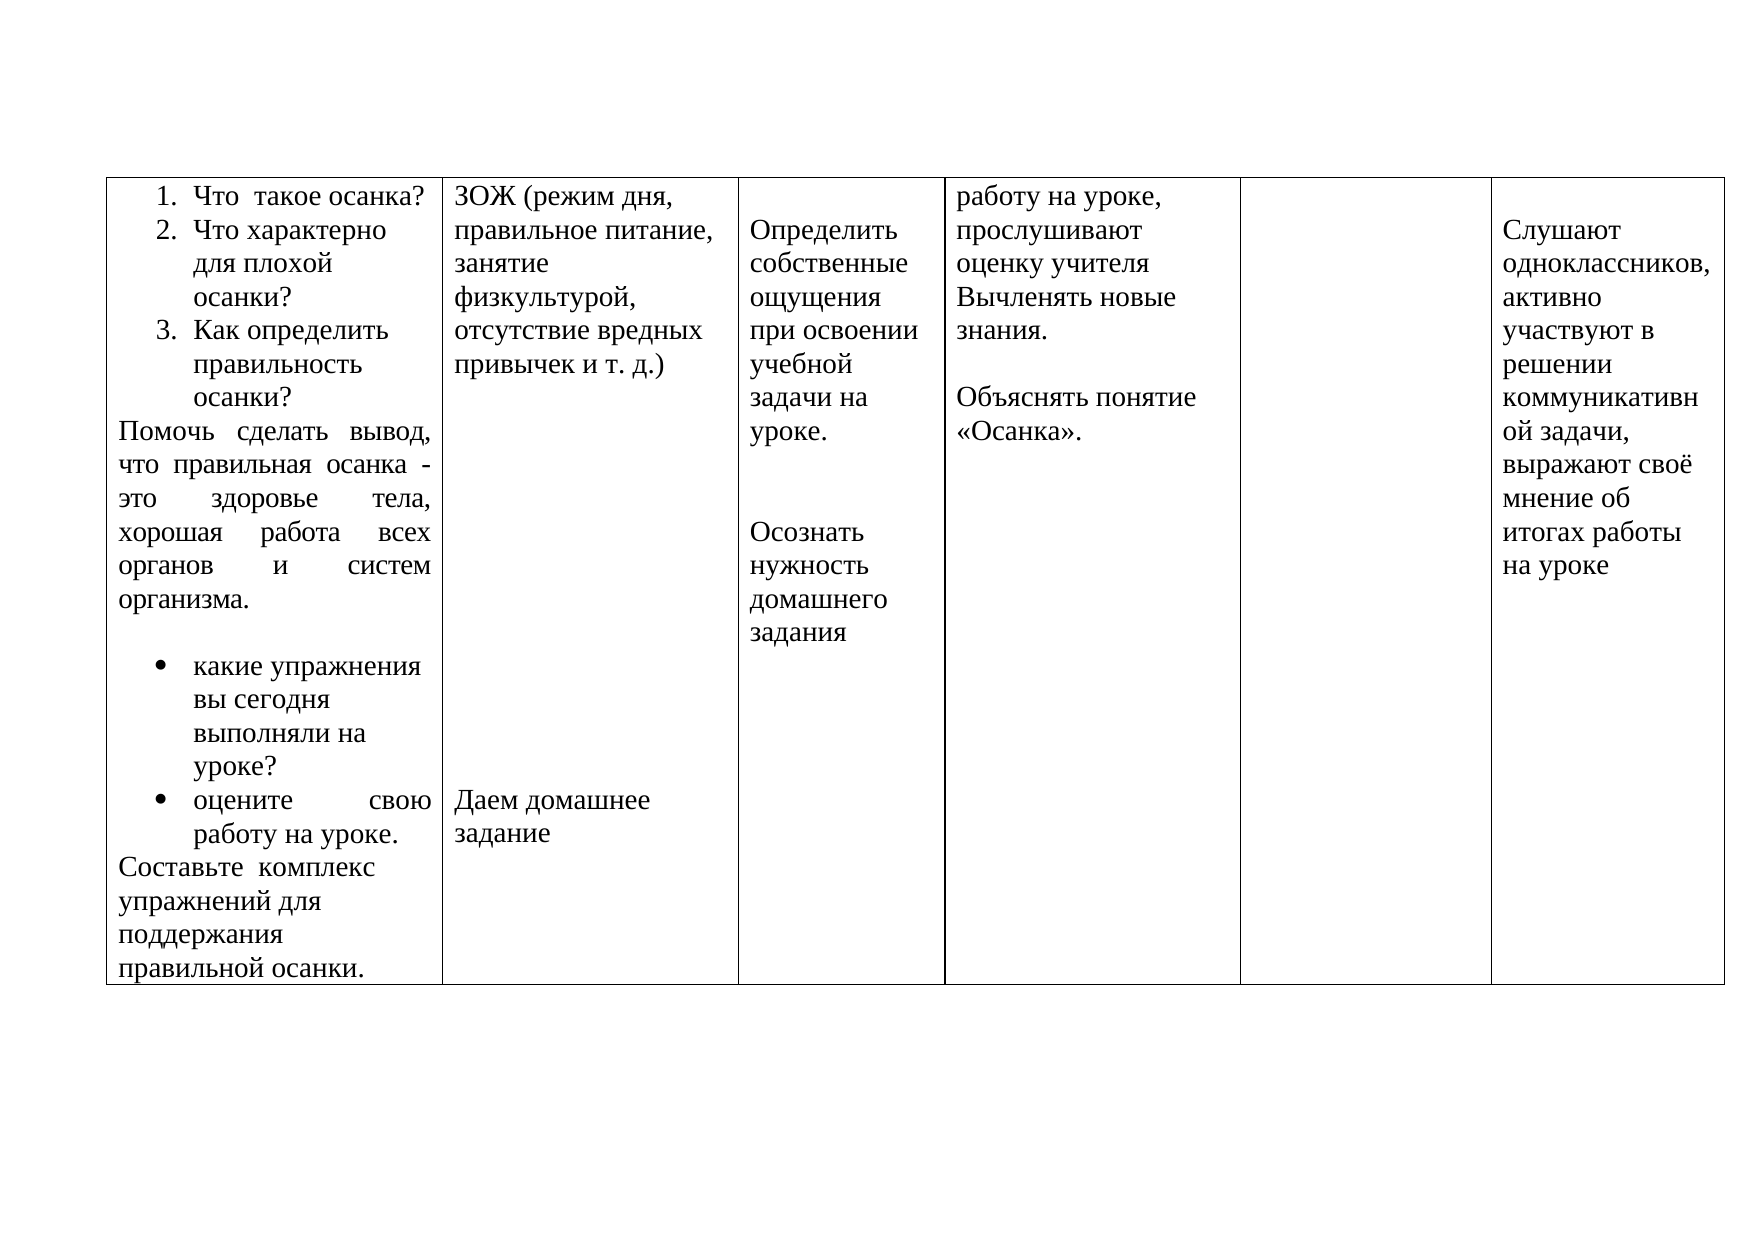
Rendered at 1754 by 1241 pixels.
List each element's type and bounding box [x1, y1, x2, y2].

table_cell [946, 178, 1240, 983]
table_cell [1241, 178, 1491, 983]
table_cell [739, 178, 944, 983]
table_cell [443, 178, 738, 983]
table_cell [107, 178, 442, 983]
table_cell [1492, 178, 1724, 983]
